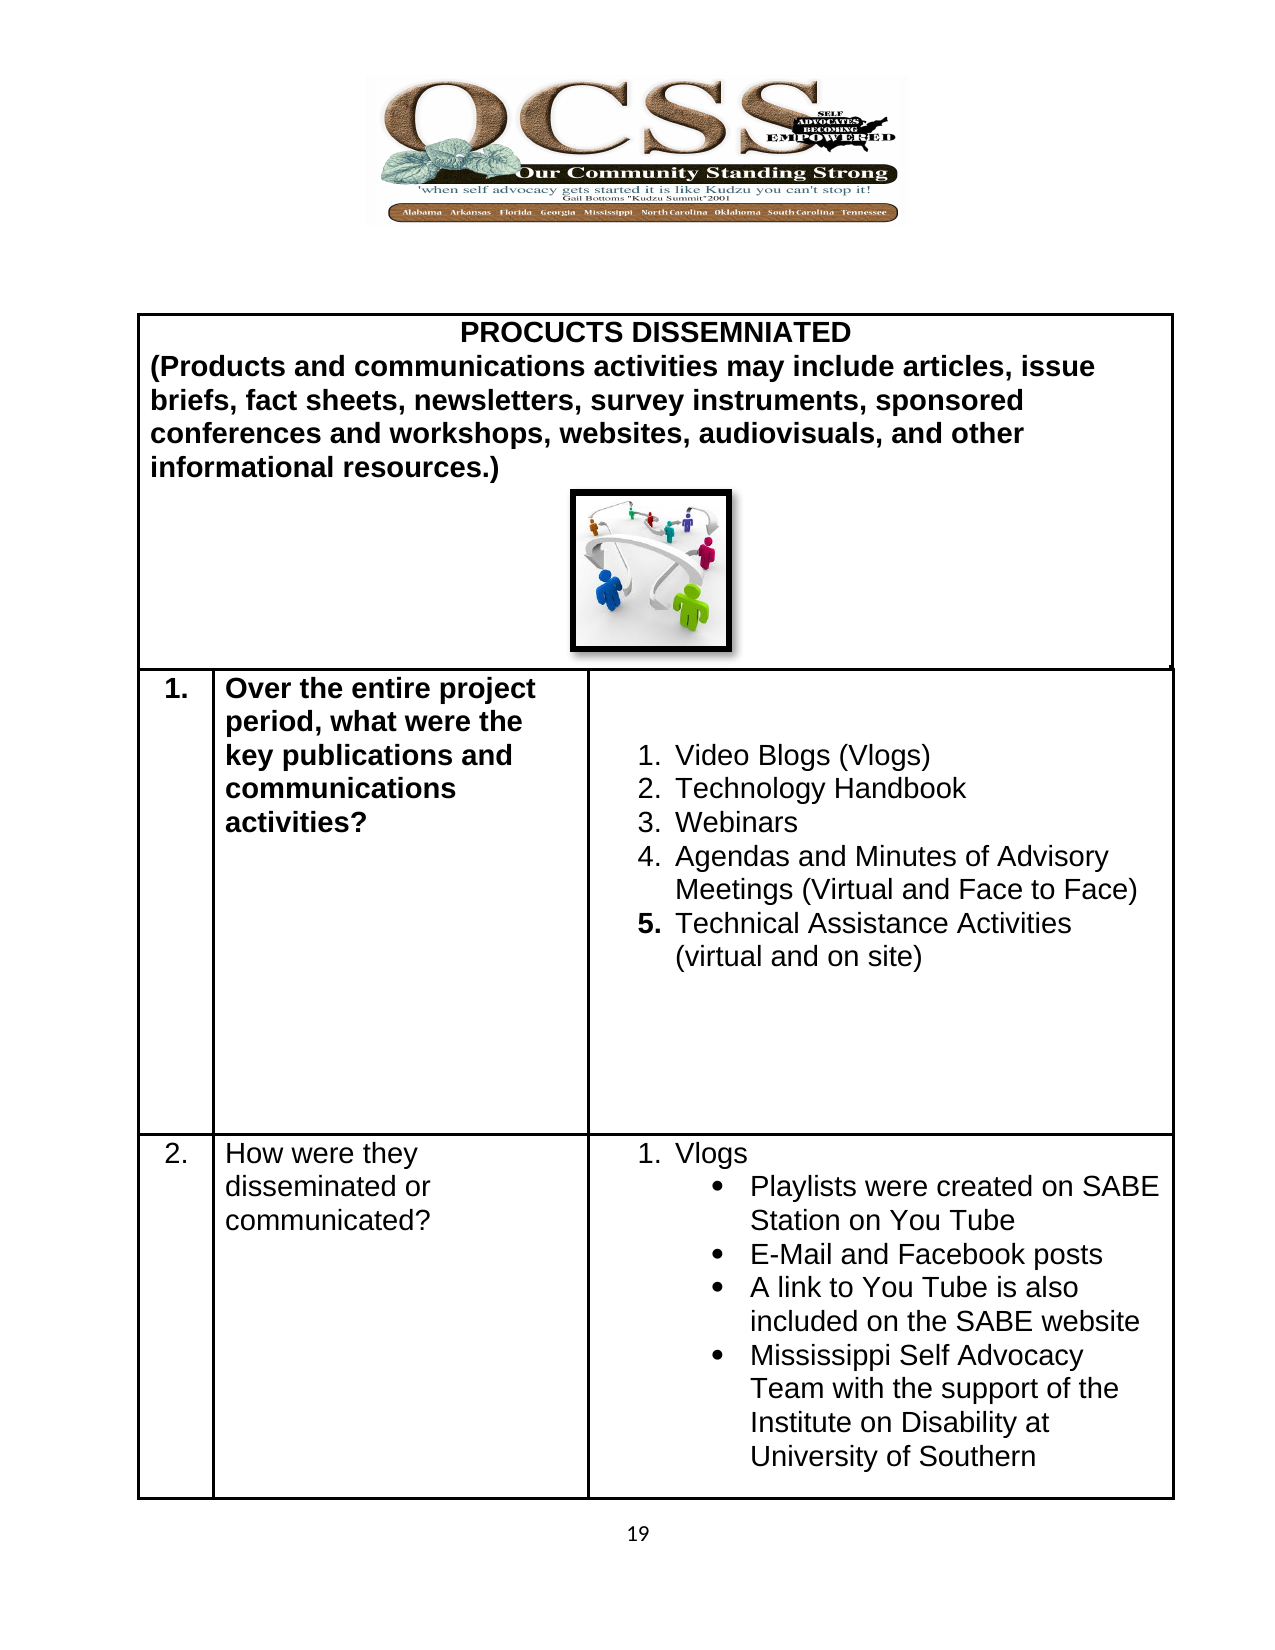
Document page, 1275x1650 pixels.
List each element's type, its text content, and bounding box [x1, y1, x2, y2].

table_cell Over the entire project period, what were the key publications and communications activities? [215, 671, 587, 1133]
table_header PROCUCTS DISSEMNIATED (Products and communications activities may include articles, issue briefs, fact sheets, newsletters, survey instruments, sponsored conferences and workshops, websites, audiovisuals, and other informational resources.) [140, 316, 1171, 668]
table_cell 2. [140, 1136, 212, 1497]
picture [576, 496, 726, 646]
picture [365, 75, 910, 225]
table_cell Video Blogs (Vlogs) Technology Handbook Webinars Agendas and Minutes of Advisory Meetings (Virtual and Face to Face) Technical Assistance Activities (virtual and on site) [590, 671, 1172, 1133]
table_cell 1. [140, 671, 212, 1133]
table_cell How were they disseminated or communicated? [215, 1136, 587, 1497]
